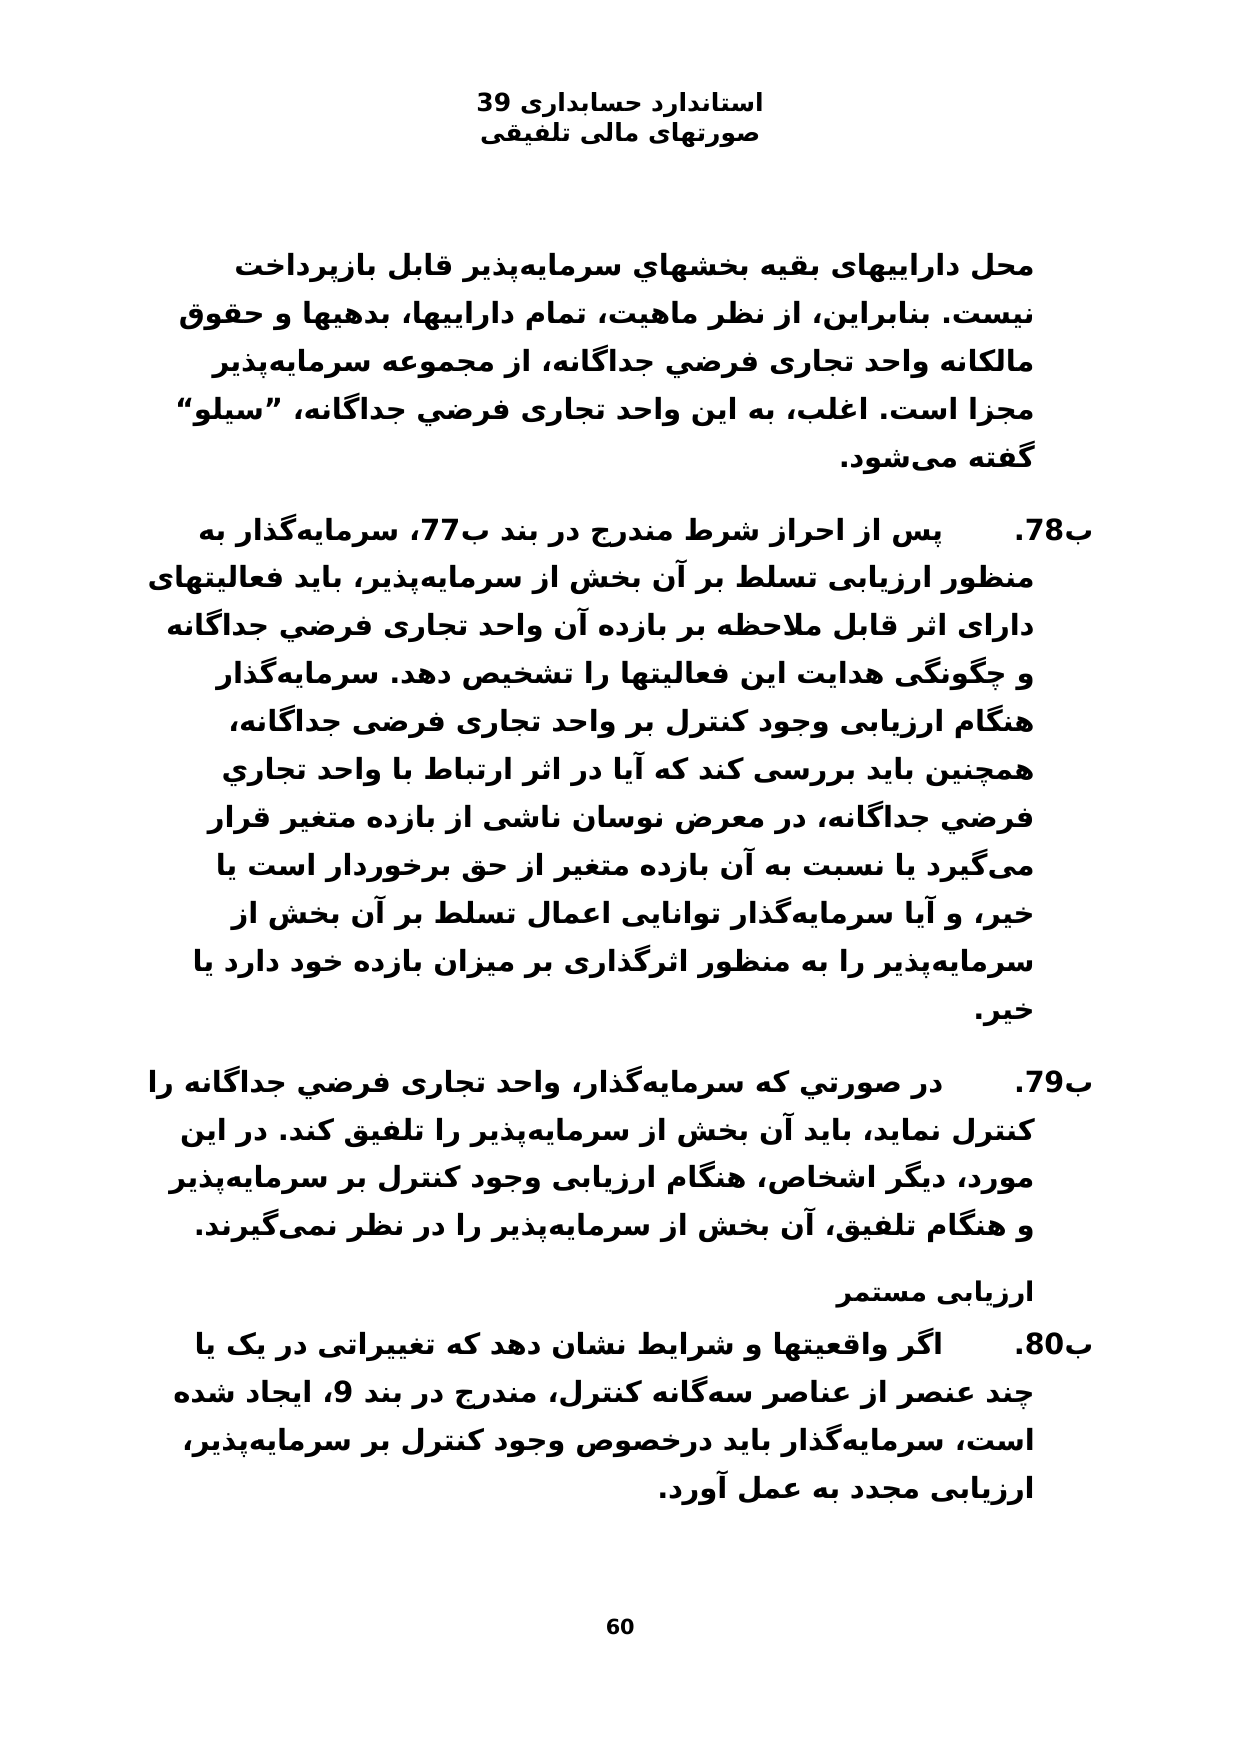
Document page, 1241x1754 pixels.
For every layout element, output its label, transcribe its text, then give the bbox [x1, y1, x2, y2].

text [147, 237, 1035, 477]
text ب80. اگر واقعیتها و شرایط نشان دهد که تغییراتی در یک یا چند عنصر از عناصر سه‌گانه کنترل، مندرج در بند 9، ایجاد شده است، سرمایه‌گذار باید درخصوص وجود کنترل بر سرمایه‌پذیر، ارزیابی مجدد به عمل آورد. [147, 1316, 1093, 1508]
text ب78. پس از احراز شرط مندرج در بند ب77، سرمایه‌گذار به منظور ارزیابی تسلط بر آن بخش از سرمایه‌پذیر، باید فعالیتهای دارای اثر قابل ملاحظه بر بازده آن واحد تجاری فرضي جداگانه و چگونگی هدايت این فعالیتها را تشخیص دهد. سرمایه‌گذار هنگام ارزیابی وجود کنترل بر واحد تجاری فرضی جداگانه، همچنین باید بررسی کند که آیا در اثر ارتباط با واحد تجاري فرضي جداگانه، در معرض نوسان ناشی از بازده متغیر قرار می‌گیرد يا نسبت به آن بازده متغیر از حق برخوردار است یا خیر، و آیا سرمایه‌گذار توانایی اعمال تسلط بر آن بخش از سرمایه‌پذیر را به منظور اثرگذاری بر میزان بازده‌ خود دارد یا خیر. [147, 502, 1093, 1029]
text ب79. در صورتي كه سرمایه‌گذار، واحد تجاری فرضي جداگانه را کنترل نماید، باید آن بخش از سرمایه‌پذیر را تلفیق کند. در این مورد، دیگر اشخاص، هنگام ارزیابی وجود کنترل بر سرمایه‌پذیر و هنگام تلفیق، آن بخش از سرمایه‌پذیر را در نظر نمی‌گیرند. [147, 1054, 1093, 1245]
text ارزیابی مستمر [147, 1277, 1035, 1308]
